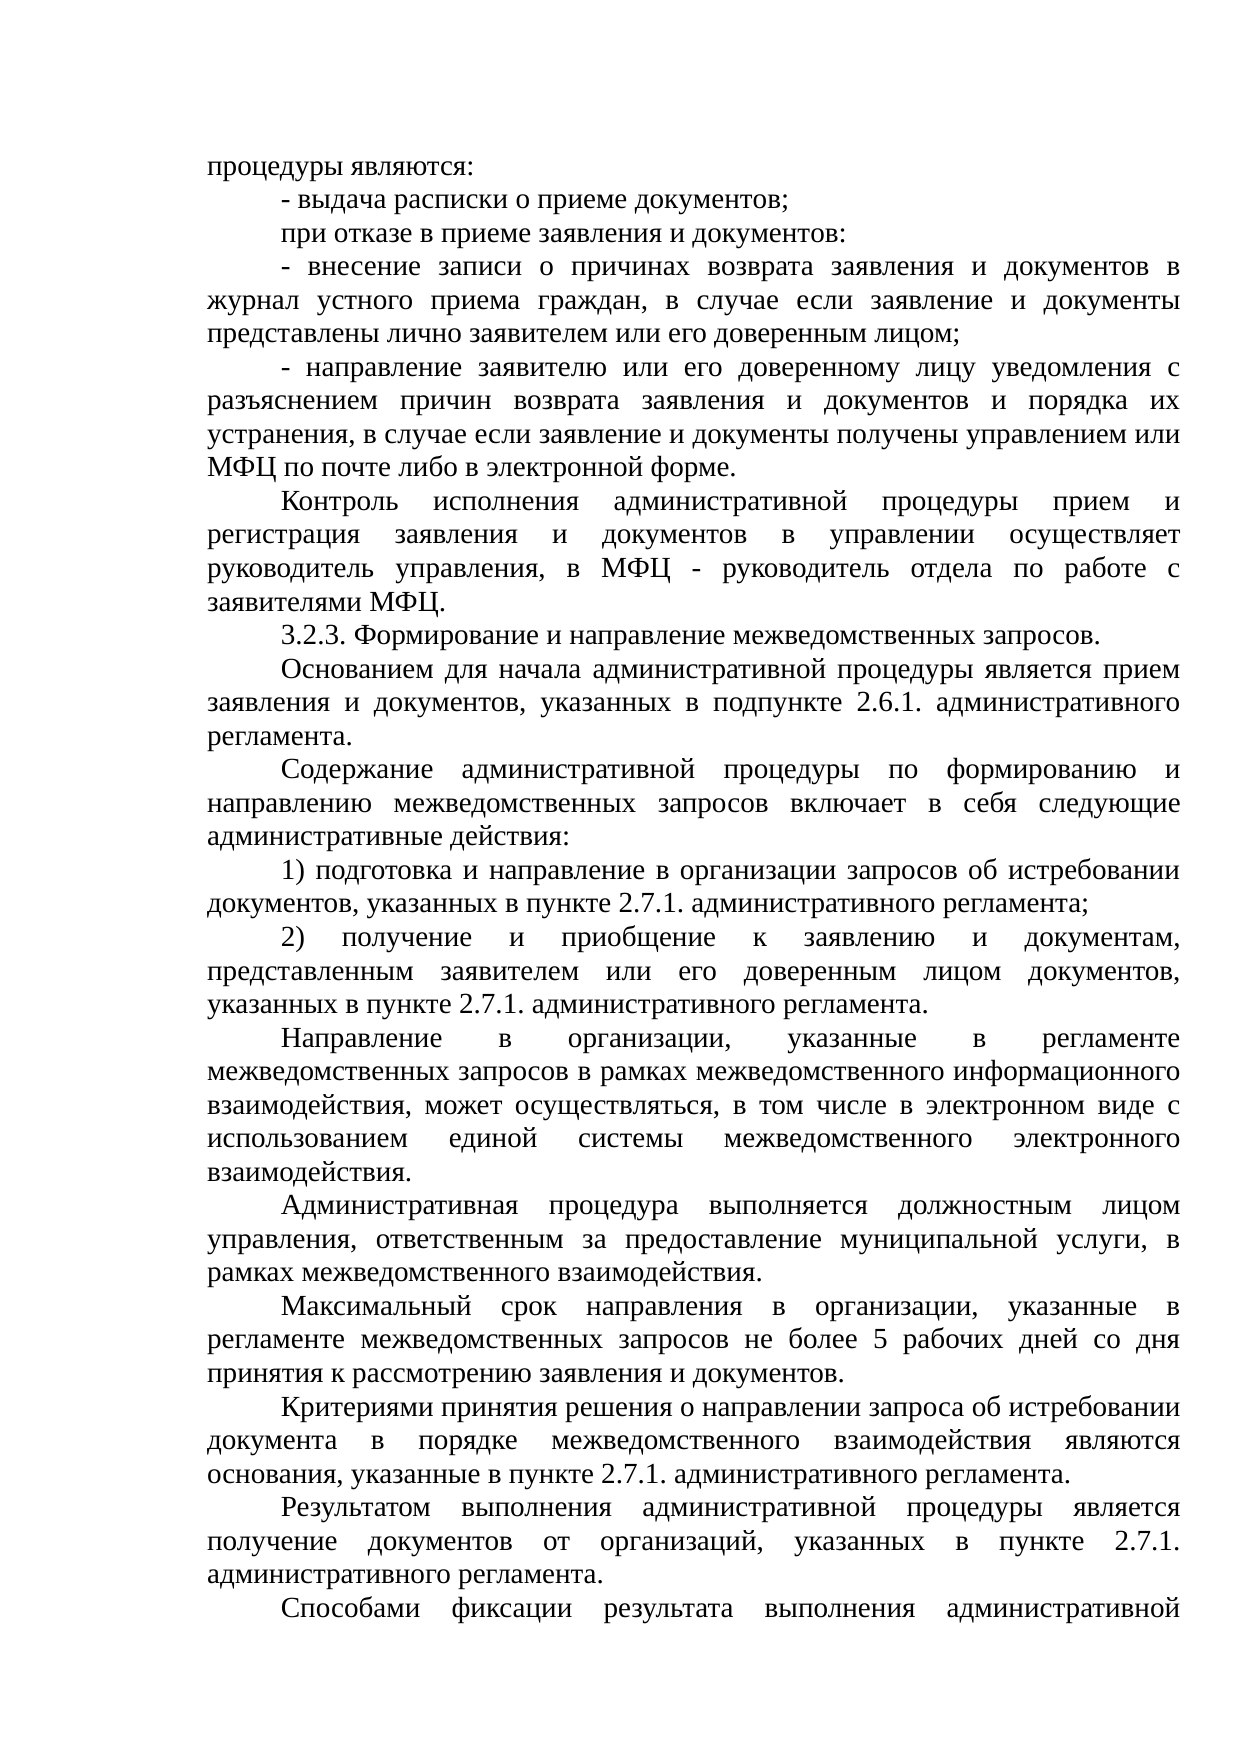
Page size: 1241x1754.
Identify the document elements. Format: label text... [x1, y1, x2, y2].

list при отказе в приеме заявления и документов: [207, 215, 1181, 248]
text Направление в организации, указанные в регламенте межведомственных запросов в рамках межведомственного информационного взаимодействия, может осуществляться, в том числе в электронном виде с использованием единой системы межведомственного электронного взаимодействия. [207, 1020, 1181, 1187]
list - выдача расписки о приеме документов; [207, 181, 1181, 215]
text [207, 148, 1181, 181]
text Максимальный срок направления в организации, указанные в регламенте межведомственных запросов не более 5 рабочих дней со дня принятия к рассмотрению заявления и документов. [207, 1288, 1181, 1389]
text - направление заявителю или его доверенному лицу уведомления с разъяснением причин возврата заявления и документов и порядка их устранения, в случае если заявление и документы получены управлением или МФЦ по почте либо в электронной форме. [207, 349, 1181, 483]
text Критериями принятия решения о направлении запроса об истребовании документа в порядке межведомственного взаимодействия являются основания, указанные в пункте 2.7.1. административного регламента. [207, 1389, 1181, 1489]
text - внесение записи о причинах возврата заявления и документов в журнал устного приема граждан, в случае если заявление и документы представлены лично заявителем или его доверенным лицом; [207, 248, 1181, 349]
text Контроль исполнения административной процедуры прием и регистрация заявления и документов в управлении осуществляет руководитель управления, в МФЦ - руководитель отдела по работе с заявителями МФЦ. [207, 483, 1181, 617]
text Содержание административной процедуры по формированию и направлению межведомственных запросов включает в себя следующие административные действия: [207, 751, 1181, 852]
text 2) получение и приобщение к заявлению и документам, представленным заявителем или его доверенным лицом документов, указанных в пункте 2.7.1. административного регламента. [207, 919, 1181, 1020]
text 1) подготовка и направление в организации запросов об истребовании документов, указанных в пункте 2.7.1. административного регламента; [207, 852, 1181, 919]
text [207, 1590, 1181, 1623]
text 3.2.3. Формирование и направление межведомственных запросов. [207, 617, 1181, 651]
text Административная процедура выполняется должностным лицом управления, ответственным за предоставление муниципальной услуги, в рамках межведомственного взаимодействия. [207, 1187, 1181, 1288]
text Результатом выполнения административной процедуры является получение документов от организаций, указанных в пункте 2.7.1. административного регламента. [207, 1489, 1181, 1590]
text Основанием для начала административной процедуры является прием заявления и документов, указанных в подпункте 2.6.1. административного регламента. [207, 651, 1181, 751]
